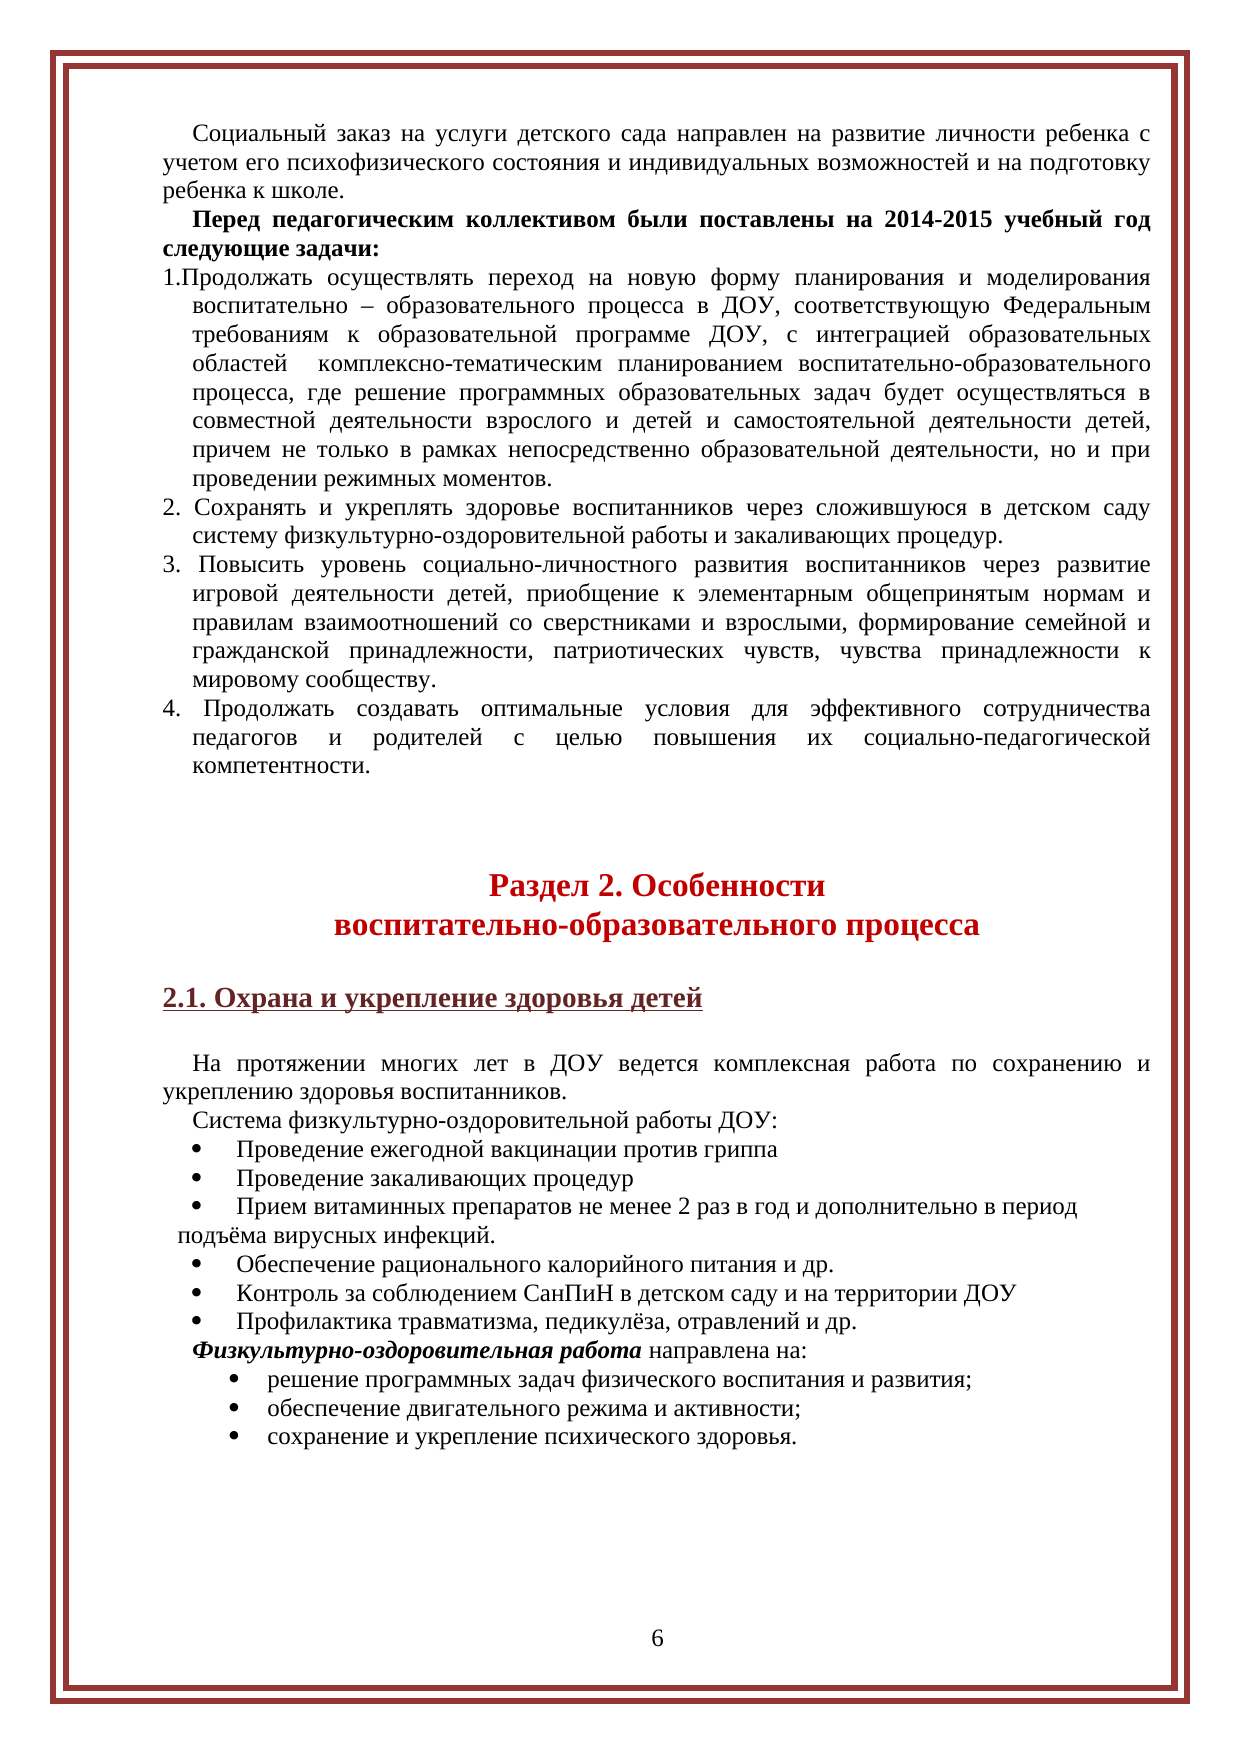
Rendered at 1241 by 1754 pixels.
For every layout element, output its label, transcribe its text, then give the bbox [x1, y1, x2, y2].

list Профилактика травматизма, педикулёза, отравлений и др. [177, 1306, 1152, 1335]
text Перед педагогическим коллективом были поставлены на 2014-2015 учебный год следующие задачи: [162, 204, 1152, 262]
text 3. Повысить уровень социально-личностного развития воспитанников через развитие игровой деятельности детей, приобщение к элементарным общепринятым нормам и правилам взаимоотношений со сверстниками и взрослыми, формирование семейной и гражданской принадлежности, патриотических чувств, чувства принадлежности к мировому сообществу. [162, 549, 1152, 693]
text Раздел 2. Особенности [162, 866, 1152, 904]
text Физкультурно-оздоровительная работа направлена на: [162, 1335, 1152, 1364]
list Обеспечение рационального калорийного питания и др. [177, 1249, 1152, 1278]
text 2. Сохранять и укреплять здоровье воспитанников через сложившуюся в детском саду систему физкультурно-оздоровительной работы и закаливающих процедур. [162, 492, 1152, 549]
text 4. Продолжать создавать оптимальные условия для эффективного сотрудничества педагогов и родителей с целью повышения их социально-педагогической компетентности. [162, 693, 1152, 779]
list Проведение закаливающих процедур [177, 1163, 1152, 1191]
list Контроль за соблюдением СанПиН в детском саду и на территории ДОУ [177, 1278, 1152, 1306]
text Социальный заказ на услуги детского сада направлен на развитие личности ребенка с учетом его психофизического состояния и индивидуальных возможностей и на подготовку ребенка к школе. [162, 118, 1152, 204]
list Прием витаминных препаратов не менее 2 раз в год и дополнительно в период подъёма вирусных инфекций. [177, 1191, 1152, 1249]
list сохранение и укрепление психического здоровья. [229, 1421, 1152, 1450]
text На протяжении многих лет в ДОУ ведется комплексная работа по сохранению и укреплению здоровья воспитанников. [162, 1048, 1152, 1105]
list решение программных задач физического воспитания и развития; [229, 1364, 1152, 1393]
text 2.1. Охрана и укрепление здоровья детей [162, 981, 1152, 1014]
list обеспечение двигательного режима и активности; [229, 1393, 1152, 1421]
list Проведение ежегодной вакцинации против гриппа [177, 1134, 1152, 1163]
text 1.Продолжать осуществлять переход на новую форму планирования и моделирования воспитательно – образовательного процесса в ДОУ, соответствующую Федеральным требованиям к образовательной программе ДОУ, с интеграцией образовательных областей комплексно-тематическим планированием воспитательно-образовательного процесса, где решение программных образовательных задач будет осуществляться в совместной деятельности взрослого и детей и самостоятельной деятельности детей, причем не только в рамках непосредственно образовательной деятельности, но и при проведении режимных моментов. [162, 262, 1152, 492]
text воспитательно-образовательного процесса [162, 904, 1152, 942]
text Система физкультурно-оздоровительной работы ДОУ: [177, 1105, 1152, 1134]
